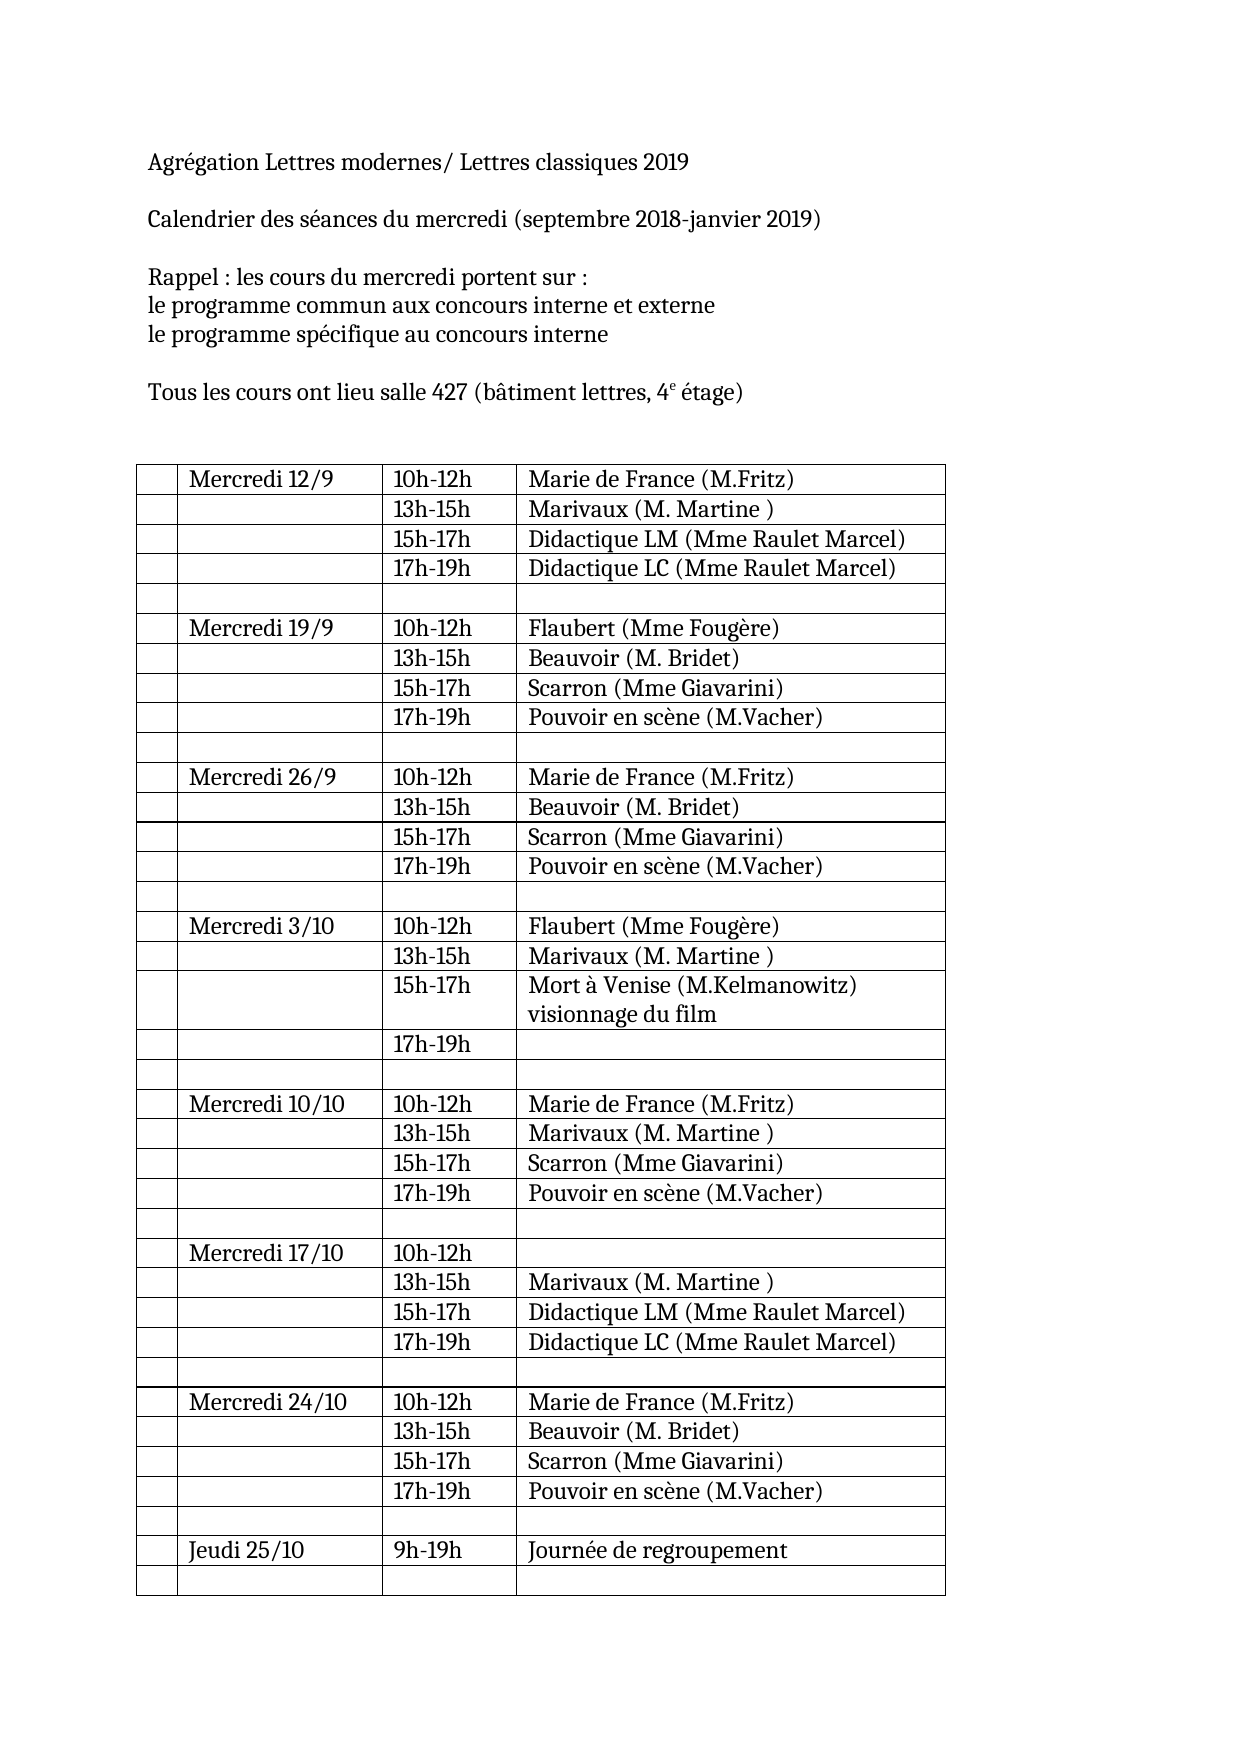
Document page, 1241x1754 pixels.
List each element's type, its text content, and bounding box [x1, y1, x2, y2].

table_cell Mercredi 24/10 [178, 1388, 382, 1416]
table_cell [178, 1358, 382, 1386]
table_cell [178, 644, 382, 672]
table_cell Scarron (Mme Giavarini) [517, 1447, 945, 1476]
table_cell 15h-17h [383, 1298, 516, 1327]
table_cell Marivaux (M. Martine ) [517, 942, 945, 970]
table_cell 13h-15h [383, 942, 516, 970]
table_cell 17h-19h [383, 554, 516, 583]
table_cell [137, 1328, 177, 1357]
table_cell [137, 554, 177, 583]
table_cell 10h-12h [383, 763, 516, 792]
table_cell [137, 1119, 177, 1148]
table_cell [178, 852, 382, 881]
table_cell [178, 584, 382, 613]
table_cell 17h-19h [383, 852, 516, 881]
table_cell [517, 733, 945, 762]
table_cell [178, 525, 382, 553]
table_cell [178, 1566, 382, 1595]
table_cell Marivaux (M. Martine ) [517, 495, 945, 523]
text Tous les cours ont lieu salle 427 (bâtiment lettres, 4e étage) [148, 378, 1093, 406]
table_cell Pouvoir en scène (M.Vacher) [517, 852, 945, 881]
text Rappel : les cours du mercredi portent sur : [148, 263, 1093, 291]
table_cell [178, 1298, 382, 1327]
table_cell Mercredi 3/10 [178, 912, 382, 941]
table_cell [137, 1030, 177, 1059]
table_cell [178, 1030, 382, 1059]
text Calendrier des séances du mercredi (septembre 2018-janvier 2019) [148, 205, 1093, 234]
table_cell Mercredi 10/10 [178, 1090, 382, 1118]
table_cell [137, 1298, 177, 1327]
table_cell 13h-15h [383, 1268, 516, 1297]
table_cell 13h-15h [383, 793, 516, 821]
table_cell Mercredi 19/9 [178, 614, 382, 643]
table_cell [137, 1090, 177, 1118]
table_cell 17h-19h [383, 1477, 516, 1506]
table_cell Beauvoir (M. Bridet) [517, 644, 945, 672]
table_cell [383, 1566, 516, 1595]
table_cell [137, 1149, 177, 1178]
table_cell [383, 1060, 516, 1088]
table_cell [517, 1060, 945, 1088]
table_cell [517, 1358, 945, 1386]
table_cell [178, 703, 382, 732]
table_cell 17h-19h [383, 1179, 516, 1208]
table_cell [137, 525, 177, 553]
table_cell Marie de France (M.Fritz) [517, 1388, 945, 1416]
table_cell [137, 942, 177, 970]
table_cell [178, 1179, 382, 1208]
table_cell Marivaux (M. Martine ) [517, 1268, 945, 1297]
table_cell [517, 882, 945, 911]
table_cell [178, 1149, 382, 1178]
table_cell 17h-19h [383, 1328, 516, 1357]
table_cell [178, 1268, 382, 1297]
table_cell 10h-12h [383, 1239, 516, 1267]
table_cell [137, 674, 177, 702]
table_cell Pouvoir en scène (M.Vacher) [517, 1477, 945, 1506]
table_cell [517, 584, 945, 613]
table_cell [137, 1268, 177, 1297]
table_cell [517, 1239, 945, 1267]
table_cell [383, 882, 516, 911]
table_cell 15h-17h [383, 971, 516, 1029]
table_cell Didactique LC (Mme Raulet Marcel) [517, 1328, 945, 1357]
table_cell [137, 793, 177, 821]
table_cell Marie de France (M.Fritz) [517, 1090, 945, 1118]
table_cell Scarron (Mme Giavarini) [517, 674, 945, 702]
table_cell 17h-19h [383, 1030, 516, 1059]
table_cell Pouvoir en scène (M.Vacher) [517, 1179, 945, 1208]
table_cell [178, 1477, 382, 1506]
table_cell [178, 971, 382, 1029]
table_cell [178, 882, 382, 911]
table_cell [137, 733, 177, 762]
table_cell 10h-12h [383, 1090, 516, 1118]
table_cell [137, 644, 177, 672]
table_cell [383, 1209, 516, 1237]
table_cell [137, 1179, 177, 1208]
table_cell [137, 1209, 177, 1237]
table_cell Didactique LC (Mme Raulet Marcel) [517, 554, 945, 583]
table_cell [137, 882, 177, 911]
table_cell [383, 1507, 516, 1535]
text le programme commun aux concours interne et externe [148, 291, 1093, 320]
table_cell 15h-17h [383, 525, 516, 553]
table_cell Mercredi 26/9 [178, 763, 382, 792]
table_cell [137, 1388, 177, 1416]
table_cell [178, 1417, 382, 1446]
table_header 10h-12h [383, 465, 516, 494]
table_cell [137, 1447, 177, 1476]
table_cell Didactique LM (Mme Raulet Marcel) [517, 1298, 945, 1327]
table_cell [137, 703, 177, 732]
table_cell 10h-12h [383, 614, 516, 643]
table_cell Jeudi 25/10 [178, 1536, 382, 1565]
table_cell Marie de France (M.Fritz) [517, 763, 945, 792]
table_cell Beauvoir (M. Bridet) [517, 793, 945, 821]
table_cell Mort à Venise (M.Kelmanowitz) visionnage du film [517, 971, 945, 1029]
table_cell [137, 495, 177, 523]
table_cell 9h-19h [383, 1536, 516, 1565]
table_cell [178, 495, 382, 523]
table_cell [137, 1566, 177, 1595]
table_cell [178, 674, 382, 702]
table_cell [137, 1536, 177, 1565]
table_cell [137, 971, 177, 1029]
table_cell [178, 1507, 382, 1535]
table_cell [178, 554, 382, 583]
table_cell Marivaux (M. Martine ) [517, 1119, 945, 1148]
table_cell Flaubert (Mme Fougère) [517, 912, 945, 941]
table_cell [137, 584, 177, 613]
table_cell [517, 1030, 945, 1059]
table_cell [178, 942, 382, 970]
table_cell [383, 1358, 516, 1386]
table_cell [137, 1507, 177, 1535]
table_cell [178, 1328, 382, 1357]
table_cell [383, 733, 516, 762]
table_cell [383, 584, 516, 613]
table_cell [137, 1417, 177, 1446]
table_cell [517, 1566, 945, 1595]
table_cell [517, 1209, 945, 1237]
text le programme spécifique au concours interne [148, 320, 1093, 349]
table_cell [517, 1507, 945, 1535]
table_cell [137, 1477, 177, 1506]
table_cell Beauvoir (M. Bridet) [517, 1417, 945, 1446]
table_cell [137, 823, 177, 851]
table_cell [178, 823, 382, 851]
table_cell [137, 912, 177, 941]
table_cell [137, 763, 177, 792]
table_cell [137, 1358, 177, 1386]
table_cell 13h-15h [383, 1119, 516, 1148]
table_cell 13h-15h [383, 495, 516, 523]
table_cell 15h-17h [383, 1447, 516, 1476]
table_cell [178, 1060, 382, 1088]
table_cell [178, 793, 382, 821]
table_header Mercredi 12/9 [178, 465, 382, 494]
table_cell [178, 1447, 382, 1476]
table_cell [137, 1239, 177, 1267]
table_cell Mercredi 17/10 [178, 1239, 382, 1267]
table_cell 13h-15h [383, 1417, 516, 1446]
table_cell [137, 1060, 177, 1088]
table_cell [178, 1209, 382, 1237]
table_cell 15h-17h [383, 674, 516, 702]
table_cell Scarron (Mme Giavarini) [517, 823, 945, 851]
table_cell 10h-12h [383, 1388, 516, 1416]
table_cell 15h-17h [383, 1149, 516, 1178]
table_cell [137, 614, 177, 643]
table_cell 17h-19h [383, 703, 516, 732]
text Agrégation Lettres modernes/ Lettres classiques 2019 [148, 148, 1093, 176]
table_cell [178, 733, 382, 762]
table_cell 15h-17h [383, 823, 516, 851]
table_header [137, 465, 177, 494]
table_cell Scarron (Mme Giavarini) [517, 1149, 945, 1178]
table_cell [137, 852, 177, 881]
table_cell Journée de regroupement [517, 1536, 945, 1565]
table_cell Pouvoir en scène (M.Vacher) [517, 703, 945, 732]
table_header Marie de France (M.Fritz) [517, 465, 945, 494]
table_cell 13h-15h [383, 644, 516, 672]
table_cell Flaubert (Mme Fougère) [517, 614, 945, 643]
table_cell 10h-12h [383, 912, 516, 941]
table_cell Didactique LM (Mme Raulet Marcel) [517, 525, 945, 553]
table_cell [178, 1119, 382, 1148]
